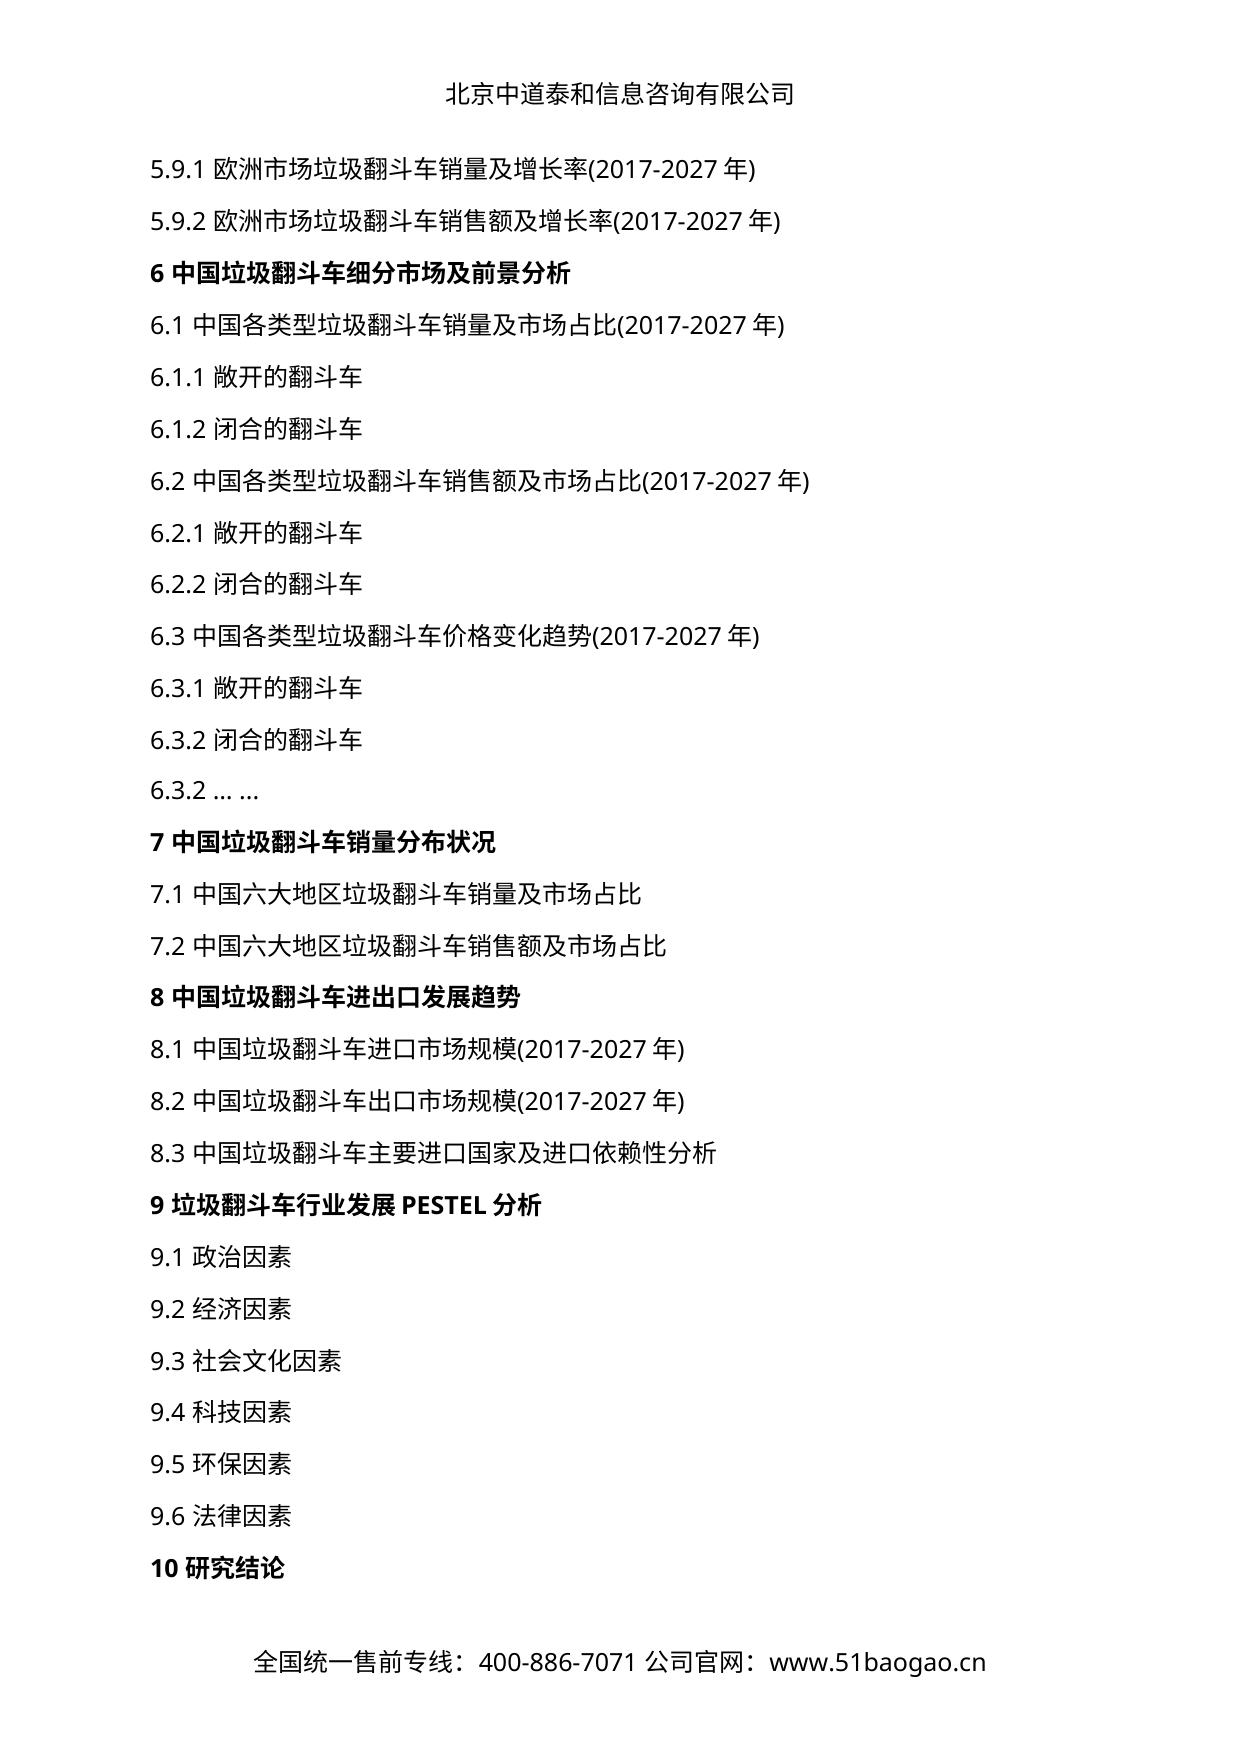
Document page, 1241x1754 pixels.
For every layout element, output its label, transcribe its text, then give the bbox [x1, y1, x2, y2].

text 5.9.2 欧洲市场垃圾翻斗车销售额及增长率(2017-2027年) [150, 202, 1090, 238]
text 9.3 社会文化因素 [150, 1341, 1090, 1377]
text 9.1 政治因素 [150, 1237, 1090, 1273]
text 6.1.1 敞开的翻斗车 [150, 357, 1090, 394]
text 6 中国垃圾翻斗车细分市场及前景分析 [150, 254, 1090, 290]
text 6.3.2 … ... [150, 772, 1090, 807]
text 7 中国垃圾翻斗车销量分布状况 [150, 822, 1090, 858]
text 8 中国垃圾翻斗车进出口发展趋势 [150, 978, 1090, 1014]
text 6.3 中国各类型垃圾翻斗车价格变化趋势(2017-2027年) [150, 617, 1090, 653]
text 6.2 中国各类型垃圾翻斗车销售额及市场占比(2017-2027年) [150, 461, 1090, 497]
text 6.2.2 闭合的翻斗车 [150, 565, 1090, 601]
text 6.1 中国各类型垃圾翻斗车销量及市场占比(2017-2027年) [150, 306, 1090, 342]
text 7.1 中国六大地区垃圾翻斗车销量及市场占比 [150, 874, 1090, 910]
text 6.2.1 敞开的翻斗车 [150, 513, 1090, 549]
text 8.1 中国垃圾翻斗车进口市场规模(2017-2027年) [150, 1030, 1090, 1066]
text 5.9.1 欧洲市场垃圾翻斗车销量及增长率(2017-2027年) [150, 150, 1090, 186]
text 8.3 中国垃圾翻斗车主要进口国家及进口依赖性分析 [150, 1133, 1090, 1170]
text 6.3.2 闭合的翻斗车 [150, 721, 1090, 757]
text 10 研究结论 [150, 1548, 1090, 1585]
text 6.3.1 敞开的翻斗车 [150, 669, 1090, 705]
text 7.2 中国六大地区垃圾翻斗车销售额及市场占比 [150, 926, 1090, 962]
text 9.2 经济因素 [150, 1289, 1090, 1325]
text 8.2 中国垃圾翻斗车出口市场规模(2017-2027年) [150, 1082, 1090, 1118]
text 9.4 科技因素 [150, 1393, 1090, 1429]
text 9.6 法律因素 [150, 1497, 1090, 1533]
text 9.5 环保因素 [150, 1445, 1090, 1481]
text 6.1.2 闭合的翻斗车 [150, 409, 1090, 446]
text 9 垃圾翻斗车行业发展PESTEL分析 [150, 1185, 1090, 1222]
